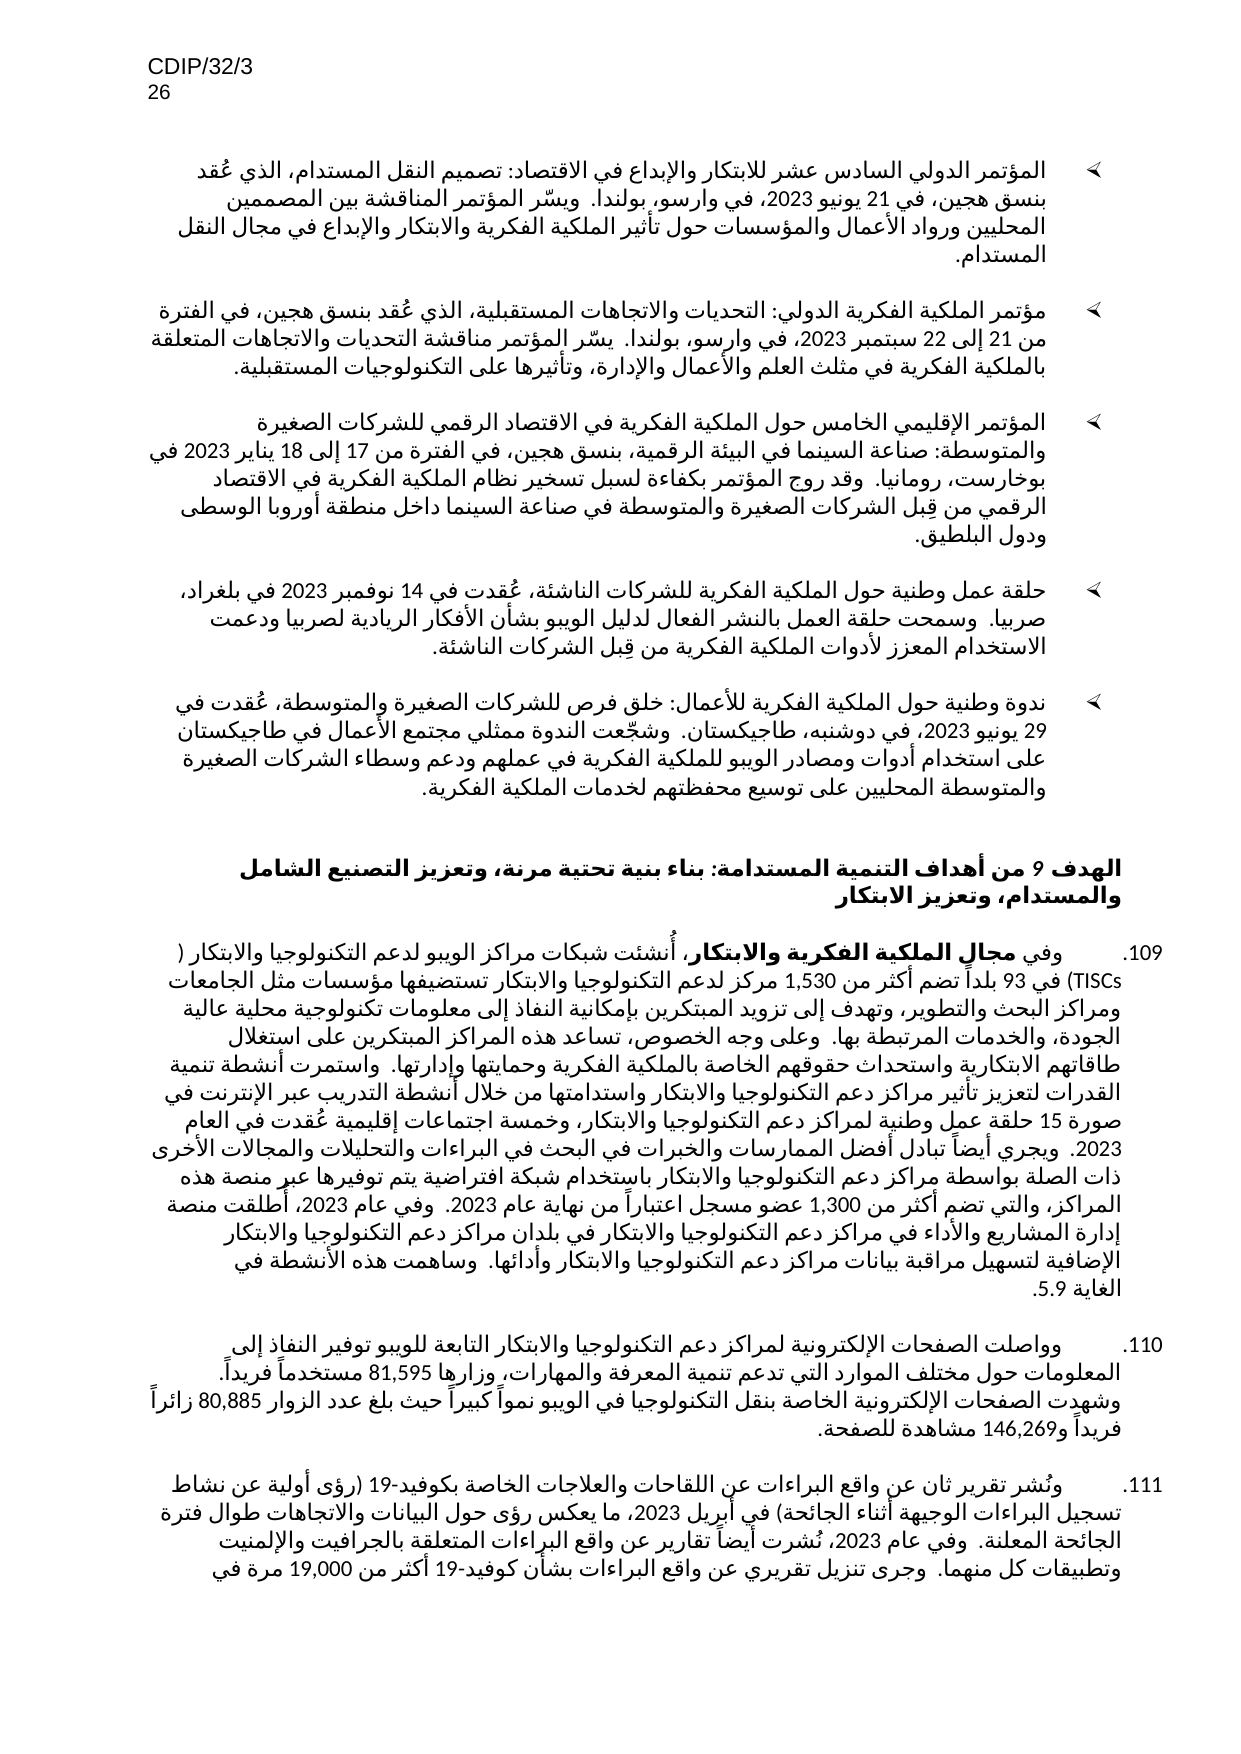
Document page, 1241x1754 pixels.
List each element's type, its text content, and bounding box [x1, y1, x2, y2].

list حلقة عمل وطنية حول الملكية الفكرية للشركات الناشئة، عُقدت في 14 نوفمبر 2023 في بلغراد، صربيا. وسمحت حلقة العمل بالنشر الفعال لدليل الويبو بشأن الأفكار الريادية لصربيا ودعمت الاستخدام المعزز لأدوات الملكية الفكرية من قِبل الشركات الناشئة. [148, 576, 1084, 661]
list مؤتمر الملكية الفكرية الدولي: التحديات والاتجاهات المستقبلية، الذي عُقد بنسق هجين، في الفترة من 21 إلى 22 سبتمبر 2023، في وارسو، بولندا. يسّر المؤتمر مناقشة التحديات والاتجاهات المتعلقة بالملكية الفكرية في مثلث العلم والأعمال والإدارة، وتأثيرها على التكنولوجيات المستقبلية. [148, 296, 1084, 380]
list وواصلت الصفحات الإلكترونية لمراكز دعم التكنولوجيا والابتكار التابعة للويبو توفير النفاذ إلى المعلومات حول مختلف الموارد التي تدعم تنمية المعرفة والمهارات، وزارها 81,595 مستخدماً فريداً. وشهدت الصفحات الإلكترونية الخاصة بنقل التكنولوجيا في الويبو نمواً كبيراً حيث بلغ عدد الزوار 80,885 زائراً فريداً و146,269 مشاهدة للصفحة. [148, 1330, 1122, 1442]
list المؤتمر الدولي السادس عشر للابتكار والإبداع في الاقتصاد: تصميم النقل المستدام، الذي عُقد بنسق هجين، في 21 يونيو 2023، في وارسو، بولندا. ويسّر المؤتمر المناقشة بين المصممين المحليين ورواد الأعمال والمؤسسات حول تأثير الملكية الفكرية والابتكار والإبداع في مجال النقل المستدام. [148, 156, 1084, 268]
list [148, 1470, 1122, 1582]
list المؤتمر الإقليمي الخامس حول الملكية الفكرية في الاقتصاد الرقمي للشركات الصغيرة والمتوسطة: صناعة السينما في البيئة الرقمية، بنسق هجين، في الفترة من 17 إلى 18 يناير 2023 في بوخارست، رومانيا. وقد روج المؤتمر بكفاءة لسبل تسخير نظام الملكية الفكرية في الاقتصاد الرقمي من قِبل الشركات الصغيرة والمتوسطة في صناعة السينما داخل منطقة أوروبا الوسطى ودول البلطيق. [148, 408, 1084, 548]
list ندوة وطنية حول الملكية الفكرية للأعمال: خلق فرص للشركات الصغيرة والمتوسطة، عُقدت في 29 يونيو 2023، في دوشنبه، طاجيكستان. وشجّعت الندوة ممثلي مجتمع الأعمال في طاجيكستان على استخدام أدوات ومصادر الويبو للملكية الفكرية في عملهم ودعم وسطاء الشركات الصغيرة والمتوسطة المحليين على توسيع محفظتهم لخدمات الملكية الفكرية. [148, 688, 1084, 801]
subtitle الهدف 9 من أهداف التنمية المستدامة: بناء بنية تحتية مرنة، وتعزيز التصنيع الشامل والمستدام، وتعزيز الابتكار [148, 854, 1122, 910]
list وفي مجال الملكية الفكرية والابتكار، أُنشئت شبكات مراكز الويبو لدعم التكنولوجيا والابتكار (TISCs) في 93 بلداً تضم أكثر من 1,530 مركز لدعم التكنولوجيا والابتكار تستضيفها مؤسسات مثل الجامعات ومراكز البحث والتطوير، وتهدف إلى تزويد المبتكرين بإمكانية النفاذ إلى معلومات تكنولوجية محلية عالية الجودة، والخدمات المرتبطة بها. وعلى وجه الخصوص، تساعد هذه المراكز المبتكرين على استغلال طاقاتهم الابتكارية واستحداث حقوقهم الخاصة بالملكية الفكرية وحمايتها وإدارتها. واستمرت أنشطة تنمية القدرات لتعزيز تأثير مراكز دعم التكنولوجيا والابتكار واستدامتها من خلال أنشطة التدريب عبر الإنترنت في صورة 15 حلقة عمل وطنية لمراكز دعم التكنولوجيا والابتكار، وخمسة اجتماعات إقليمية عُقدت في العام 2023. ويجري أيضاً تبادل أفضل الممارسات والخبرات في البحث في البراءات والتحليلات والمجالات الأخرى ذات الصلة بواسطة مراكز دعم التكنولوجيا والابتكار باستخدام شبكة افتراضية يتم توفيرها عبر منصة هذه المراكز، والتي تضم أكثر من 1,300 عضو مسجل اعتباراً من نهاية عام 2023. وفي عام 2023، أُطلقت منصة إدارة المشاريع والأداء في مراكز دعم التكنولوجيا والابتكار في بلدان مراكز دعم التكنولوجيا والابتكار الإضافية لتسهيل مراقبة بيانات مراكز دعم التكنولوجيا والابتكار وأدائها. وساهمت هذه الأنشطة في الغاية 5.9. [148, 938, 1122, 1302]
